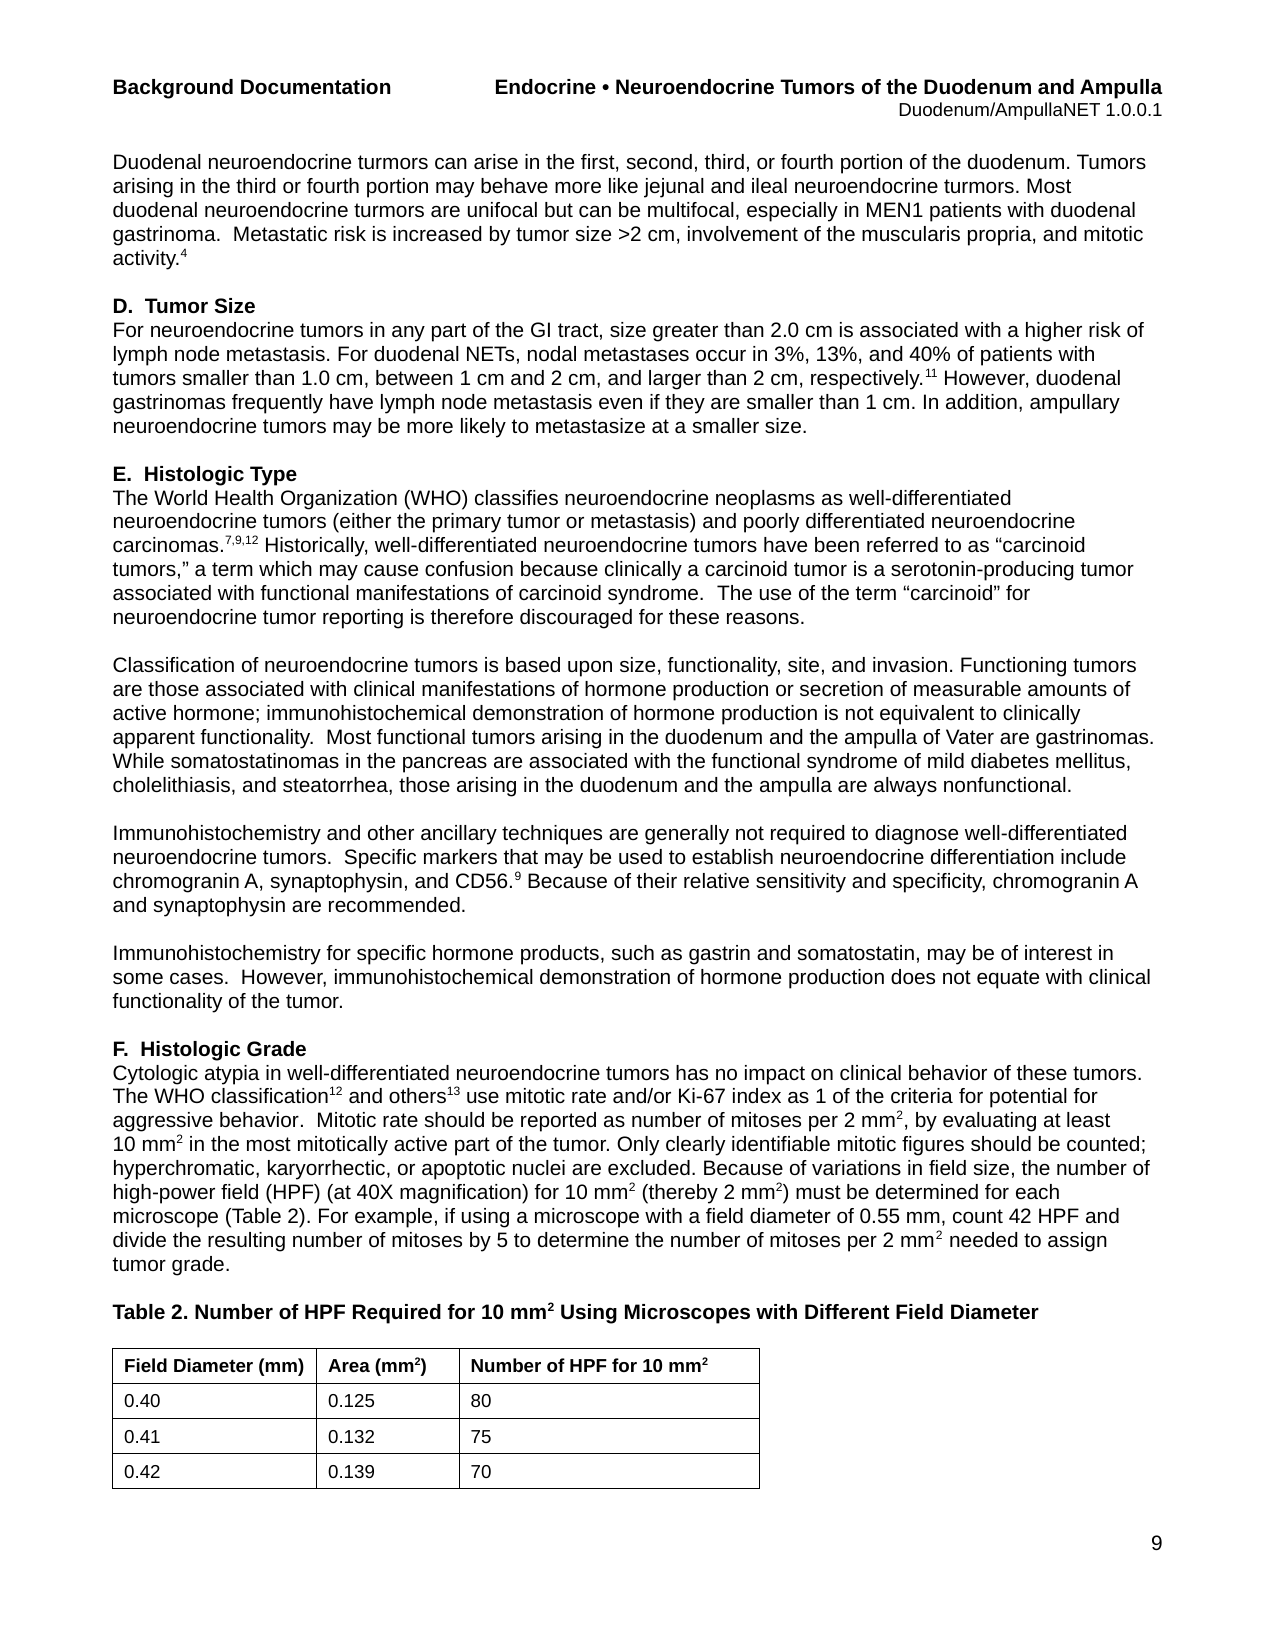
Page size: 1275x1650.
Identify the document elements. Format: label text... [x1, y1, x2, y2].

text Table 2. Number of HPF Required for 10 mm2 Using Microscopes with Different Field Diameter [112, 1300, 1162, 1324]
table_cell 0.139 [317, 1454, 459, 1488]
text D. Tumor Size [112, 294, 1162, 318]
table_header Number of HPF for 10 mm2 [460, 1349, 759, 1383]
text Immunohistochemistry and other ancillary techniques are generally not required to diagnose well-differentiated neuroendocrine tumors. Specific markers that may be used to establish neuroendocrine differentiation include chromogranin A, synaptophysin, and CD56.9 Because of their relative sensitivity and specificity, chromogranin A and synaptophysin are recommended. [112, 821, 1162, 917]
text Classification of neuroendocrine tumors is based upon size, functionality, site, and invasion. Functioning tumors are those associated with clinical manifestations of hormone production or secretion of measurable amounts of active hormone; immunohistochemical demonstration of hormone production is not equivalent to clinically apparent functionality. Most functional tumors arising in the duodenum and the ampulla of Vater are gastrinomas. While somatostatinomas in the pancreas are associated with the functional syndrome of mild diabetes mellitus, cholelithiasis, and steatorrhea, those arising in the duodenum and the ampulla are always nonfunctional. [112, 653, 1162, 797]
text E. Histologic Type [112, 461, 1162, 485]
text The World Health Organization (WHO) classifies neuroendocrine neoplasms as well-differentiated neuroendocrine tumors (either the primary tumor or metastasis) and poorly differentiated neuroendocrine carcinomas.7,9,12 Historically, well-differentiated neuroendocrine tumors have been referred to as “carcinoid tumors,” a term which may cause confusion because clinically a carcinoid tumor is a serotonin-producing tumor associated with functional manifestations of carcinoid syndrome. The use of the term “carcinoid” for neuroendocrine tumor reporting is therefore discouraged for these reasons. [112, 485, 1162, 629]
table_cell 0.41 [113, 1419, 316, 1453]
table_header Field Diameter (mm) [113, 1349, 316, 1383]
text For neuroendocrine tumors in any part of the GI tract, size greater than 2.0 cm is associated with a higher risk of lymph node metastasis. For duodenal NETs, nodal metastases occur in 3%, 13%, and 40% of patients with tumors smaller than 1.0 cm, between 1 cm and 2 cm, and larger than 2 cm, respectively.11 However, duodenal gastrinomas frequently have lymph node metastasis even if they are smaller than 1 cm. In addition, ampullary neuroendocrine tumors may be more likely to metastasize at a smaller size. [112, 318, 1162, 437]
text Immunohistochemistry for specific hormone products, such as gastrin and somatostatin, may be of interest in some cases. However, immunohistochemical demonstration of hormone production does not equate with clinical functionality of the tumor. [112, 941, 1162, 1012]
text The WHO classification12 and others13 use mitotic rate and/or Ki-67 index as 1 of the criteria for potential for aggressive behavior. Mitotic rate should be reported as number of mitoses per 2 mm2, by evaluating at least 10 mm2 in the most mitotically active part of the tumor. Only clearly identifiable mitotic figures should be counted; hyperchromatic, karyorrhectic, or apoptotic nuclei are excluded. Because of variations in field size, the number of high-power field (HPF) (at 40X magnification) for 10 mm2 (thereby 2 mm2) must be determined for each microscope (Table 2). For example, if using a microscope with a field diameter of 0.55 mm, count 42 HPF and divide the resulting number of mitoses by 5 to determine the number of mitoses per 2 mm2 needed to assign tumor grade. [112, 1084, 1162, 1276]
text Cytologic atypia in well-differentiated neuroendocrine tumors has no impact on clinical behavior of these tumors. [112, 1060, 1162, 1084]
table_cell 0.125 [317, 1384, 459, 1418]
table_cell 0.40 [113, 1384, 316, 1418]
table_cell 0.42 [113, 1454, 316, 1488]
table_cell 0.132 [317, 1419, 459, 1453]
table_cell 75 [460, 1419, 759, 1453]
table_cell 70 [460, 1454, 759, 1488]
text F. Histologic Grade [112, 1036, 1162, 1060]
table_cell 80 [460, 1384, 759, 1418]
table_header Area (mm2) [317, 1349, 459, 1383]
text Duodenal neuroendocrine turmors can arise in the first, second, third, or fourth portion of the duodenum. Tumors arising in the third or fourth portion may behave more like jejunal and ileal neuroendocrine turmors. Most duodenal neuroendocrine turmors are unifocal but can be multifocal, especially in MEN1 patients with duodenal gastrinoma. Metastatic risk is increased by tumor size >2 cm, involvement of the muscularis propria, and mitotic activity.4 [112, 150, 1162, 270]
